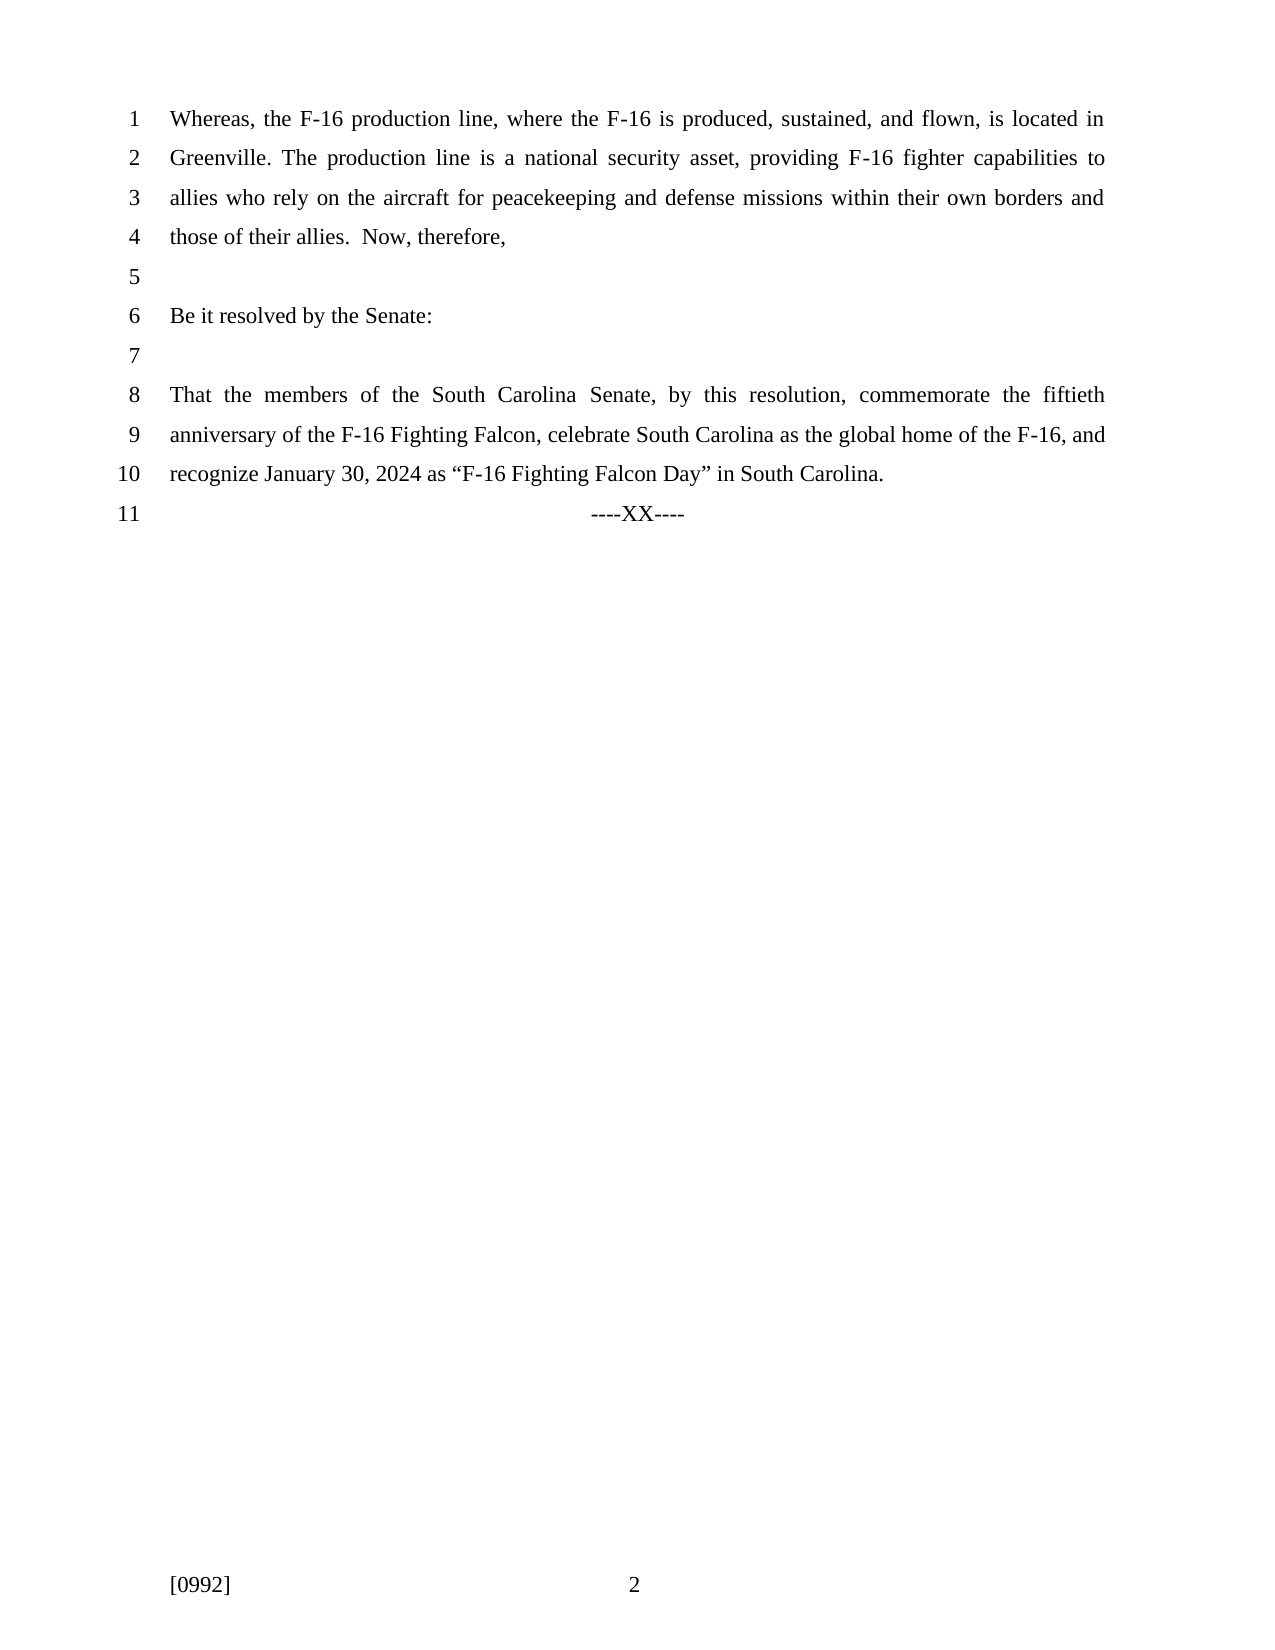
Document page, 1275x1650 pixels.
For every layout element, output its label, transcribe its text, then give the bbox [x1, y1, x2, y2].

text ----XX---- [169, 500, 1106, 526]
text Be it resolved by the : [169, 302, 1106, 329]
text Whereas, the F‑16 production line, where the F‑16 is produced, sustained, and flown, is located in Greenville. The production line is a national security asset, providing F‑16 fighter capabilities to allies who rely on the aircraft for peacekeeping and defense missions within their own borders and those of their allies. Now, therefore, [169, 105, 1106, 250]
text That the members of the South Carolina , by this resolution, commemorate the fiftieth anniversary of the F‑16 Fighting Falcon, celebrate South Carolina as the global home of the F‑16, and recognize January 30, 2024 as “F‑16 Fighting Falcon Day” in South Carolina. [169, 381, 1106, 487]
